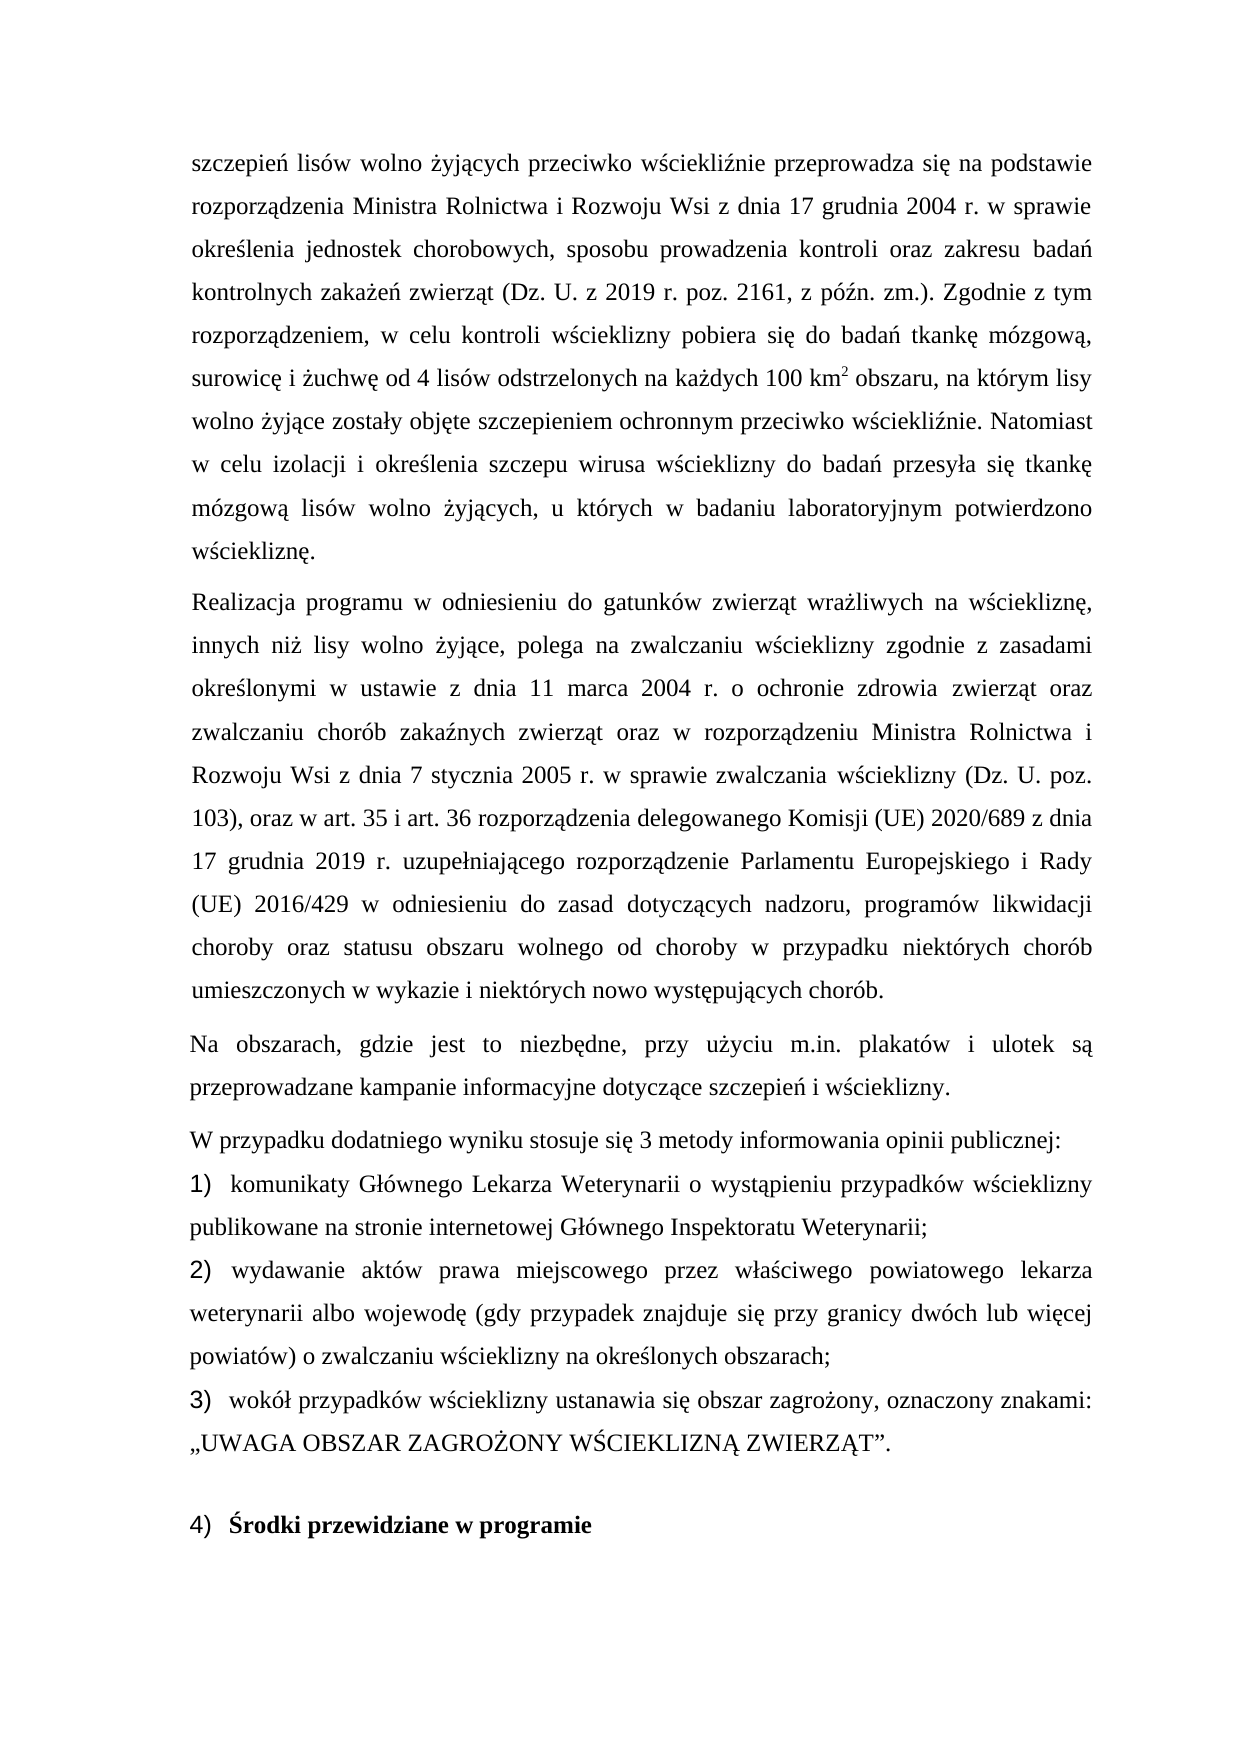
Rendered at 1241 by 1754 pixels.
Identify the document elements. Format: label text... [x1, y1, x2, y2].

text Realizacja programu w odniesieniu do gatunków zwierząt wrażliwych na wściekliznę, innych niż lisy wolno żyjące, polega na zwalczaniu wścieklizny zgodnie z zasadami określonymi w ustawie z dnia 11 marca 2004 r. o ochronie zdrowia zwierząt oraz zwalczaniu chorób zakaźnych zwierząt oraz w rozporządzeniu Ministra Rolnictwa i Rozwoju Wsi z dnia 7 stycznia 2005 r. w sprawie zwalczania wścieklizny (Dz. U. poz. 103), oraz w art. 35 i art. 36 rozporządzenia delegowanego Komisji (UE) 2020/689 z dnia 17 grudnia 2019 r. uzupełniającego rozporządzenie Parlamentu Europejskiego i Rady (UE) 2016/429 w odniesieniu do zasad dotyczących nadzoru, programów likwidacji choroby oraz statusu obszaru wolnego od choroby w przypadku niektórych chorób umieszczonych w wykazie i niektórych nowo występujących chorób. [191, 587, 1092, 1004]
text W przypadku dodatniego wyniku stosuje się 3 metody informowania opinii publicznej: [189, 1126, 1092, 1154]
list wydawanie aktów prawa miejscowego przez właściwego powiatowego lekarza weterynarii albo wojewodę (gdy przypadek znajduje się przy granicy dwóch lub więcej powiatów) o zwalczaniu wścieklizny na określonych obszarach; [189, 1255, 1092, 1370]
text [191, 148, 1092, 564]
list komunikaty Głównego Lekarza Weterynarii o wystąpieniu przypadków wścieklizny publikowane na stronie internetowej Głównego Inspektoratu Weterynarii; [189, 1169, 1092, 1241]
list Środki przewidziane w programie [189, 1511, 1092, 1539]
text Na obszarach, gdzie jest to niezbędne, przy użyciu m.in. plakatów i ulotek są przeprowadzane kampanie informacyjne dotyczące szczepień i wścieklizny. [189, 1029, 1092, 1101]
list wokół przypadków wścieklizny ustanawia się obszar zagrożony, oznaczony znakami: „UWAGA OBSZAR ZAGROŻONY WŚCIEKLIZNĄ ZWIERZĄT”. [189, 1384, 1092, 1457]
